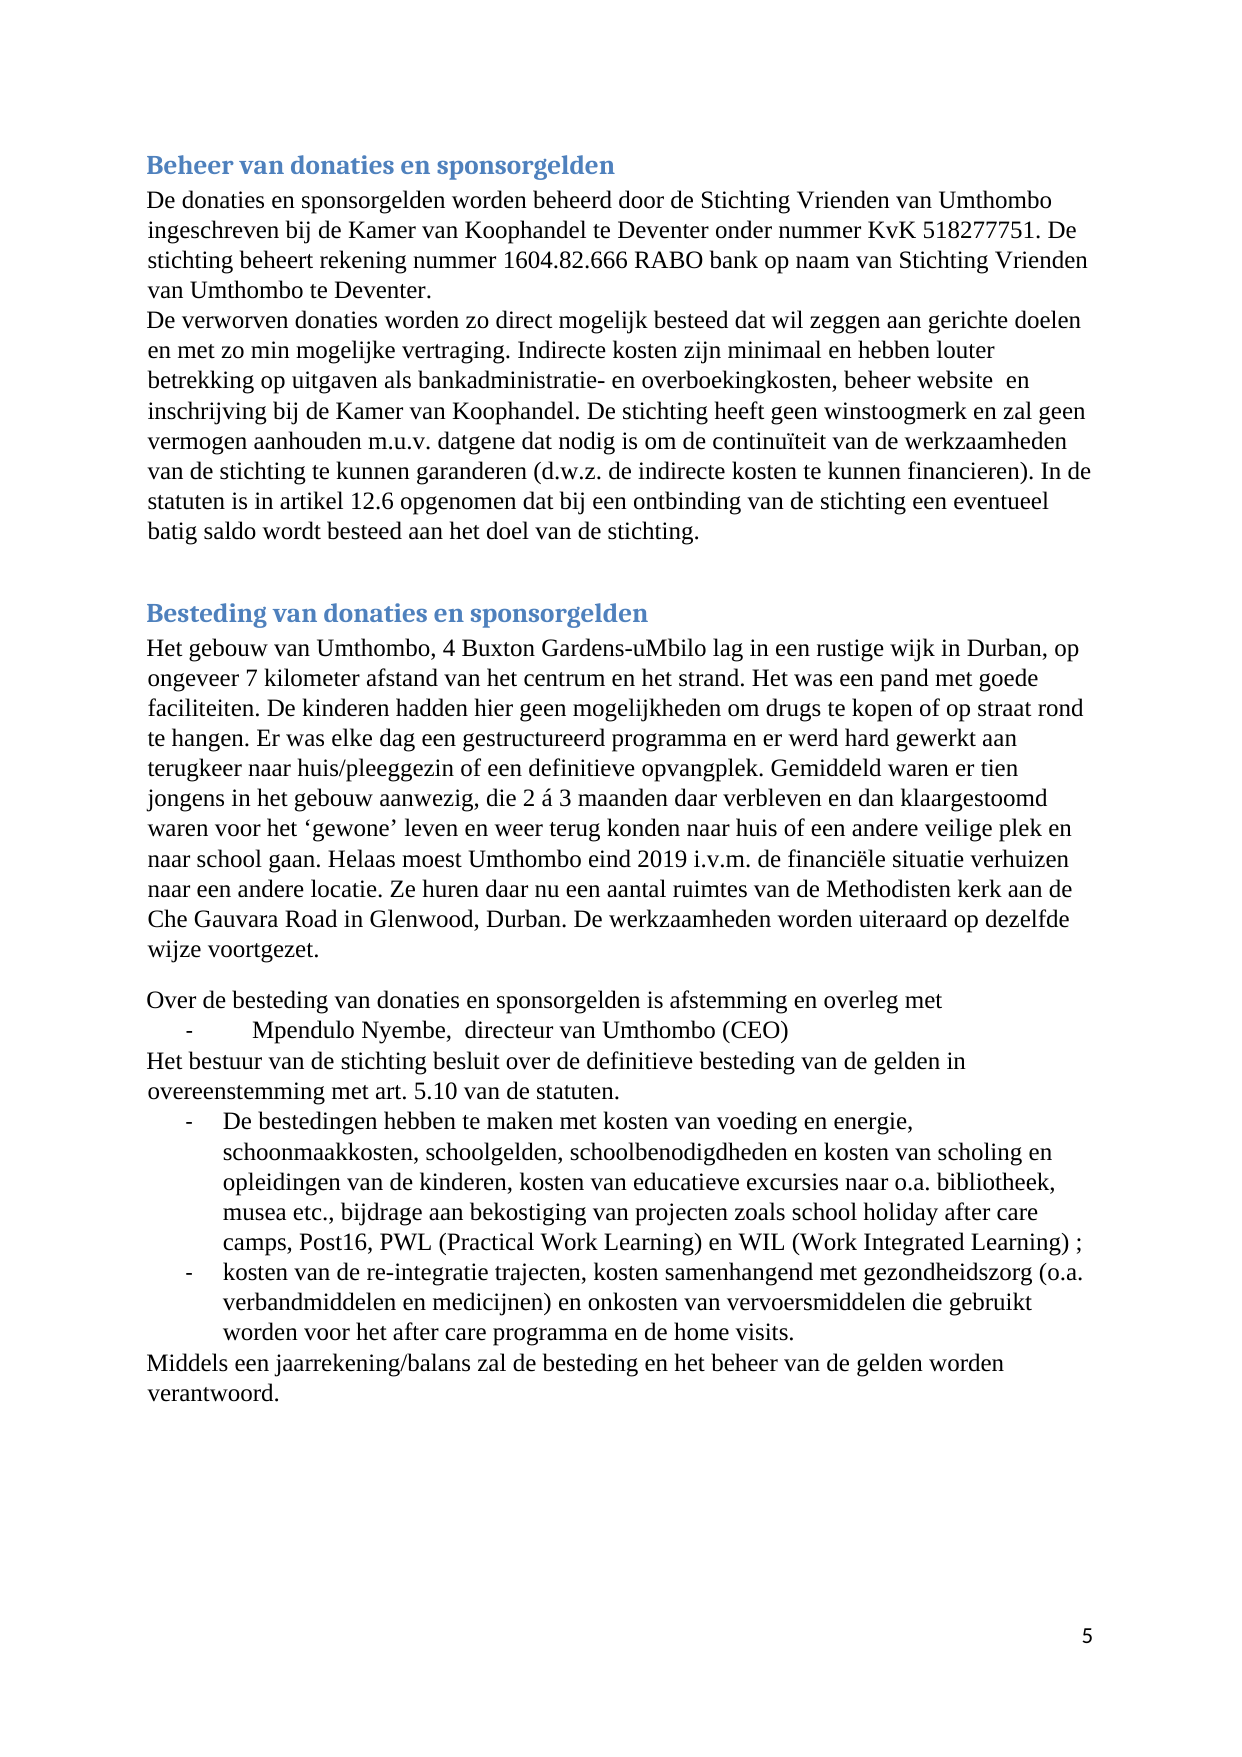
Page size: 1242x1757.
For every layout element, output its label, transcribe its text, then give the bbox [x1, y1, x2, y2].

text Middels een jaarrekening/balans zal de besteding en het beheer van de gelden worden verantwoord. [146, 1348, 1093, 1407]
text - Mpendulo ​Nyembe, directeur van Umthombo (CEO) [148, 1016, 1093, 1044]
text Het gebouw van Umthombo, 4 Buxton Gardens-uMbilo lag in een rustige wijk in Durban, op ongeveer 7 kilometer afstand van het centrum en het strand. Het was een pand met goede faciliteiten. De kinderen hadden hier geen mogelijkheden om drugs te kopen of op straat rond te hangen. Er was elke dag een gestructureerd programma en er werd hard gewerkt aan terugkeer naar huis/pleeggezin of een definitieve opvangplek. Gemiddeld waren er tien jongens in het gebouw aanwezig, die 2 á 3 maanden daar verbleven en dan klaargestoomd waren voor het ‘gewone’ leven en weer terug konden naar huis of een andere veilige plek en naar school gaan. Helaas moest Umthombo eind 2019 i.v.m. de financiële situatie verhuizen naar een andere locatie. Ze huren daar nu een aantal ruimtes van de Methodisten kerk aan de Che Gauvara Road in Glenwood, Durban. De werkzaamheden worden uiteraard op dezelfde wijze voortgezet. [146, 633, 1093, 963]
list De bestedingen hebben te maken met kosten van voeding en energie, schoonmaakkosten, schoolgelden, schoolbenodigdheden en kosten van scholing en opleidingen van de kinderen, kosten van educatieve excursies naar o.a. bibliotheek, musea etc., bijdrage aan bekostiging van projecten zoals school holiday after care camps, Post16, PWL (Practical Work Learning) en WIL (Work Integrated Learning) ; [185, 1106, 1093, 1256]
text De donaties en sponsorgelden worden beheerd door de Stichting Vrienden van Umthombo ingeschreven bij de Kamer van Koophandel te Deventer onder nummer KvK 518277751. De stichting beheert rekening nummer 1604.82.666 RABO bank op naam van Stichting Vrienden van Umthombo te Deventer. [146, 185, 1093, 304]
subtitle Beheer van donaties en sponsorgelden [146, 150, 1093, 181]
subtitle Besteding van donaties en sponsorgelden [146, 598, 1093, 629]
text De verworven donaties worden zo direct mogelijk besteed dat wil zeggen aan gerichte doelen en met zo min mogelijke vertraging. Indirecte kosten zijn minimaal en hebben louter betrekking op uitgaven als bankadministratie- en overboekingkosten, beheer website en inschrijving bij de Kamer van Koophandel. De stichting heeft geen winstoogmerk en zal geen vermogen aanhouden m.u.v. datgene dat nodig is om de continuïteit van de werkzaamheden van de stichting te kunnen garanderen (d.w.z. de indirecte kosten te kunnen financieren). In de statuten is in artikel 12.6 opgenomen dat bij een ontbinding van de stichting een eventueel batig saldo wordt besteed aan het doel van de stichting. [146, 305, 1093, 545]
text Over de besteding van donaties en sponsorgelden is afstemming en overleg met [146, 985, 1093, 1014]
list kosten van de re-integratie trajecten, kosten samenhangend met gezondheidszorg (o.a. verbandmiddelen en medicijnen) en onkosten van vervoersmiddelen die gebruikt worden voor het after care programma en de home visits. [185, 1257, 1093, 1346]
text Het bestuur van de stichting besluit over de definitieve besteding van de gelden in overeenstemming met art. 5.10 van de statuten. [146, 1046, 1093, 1105]
